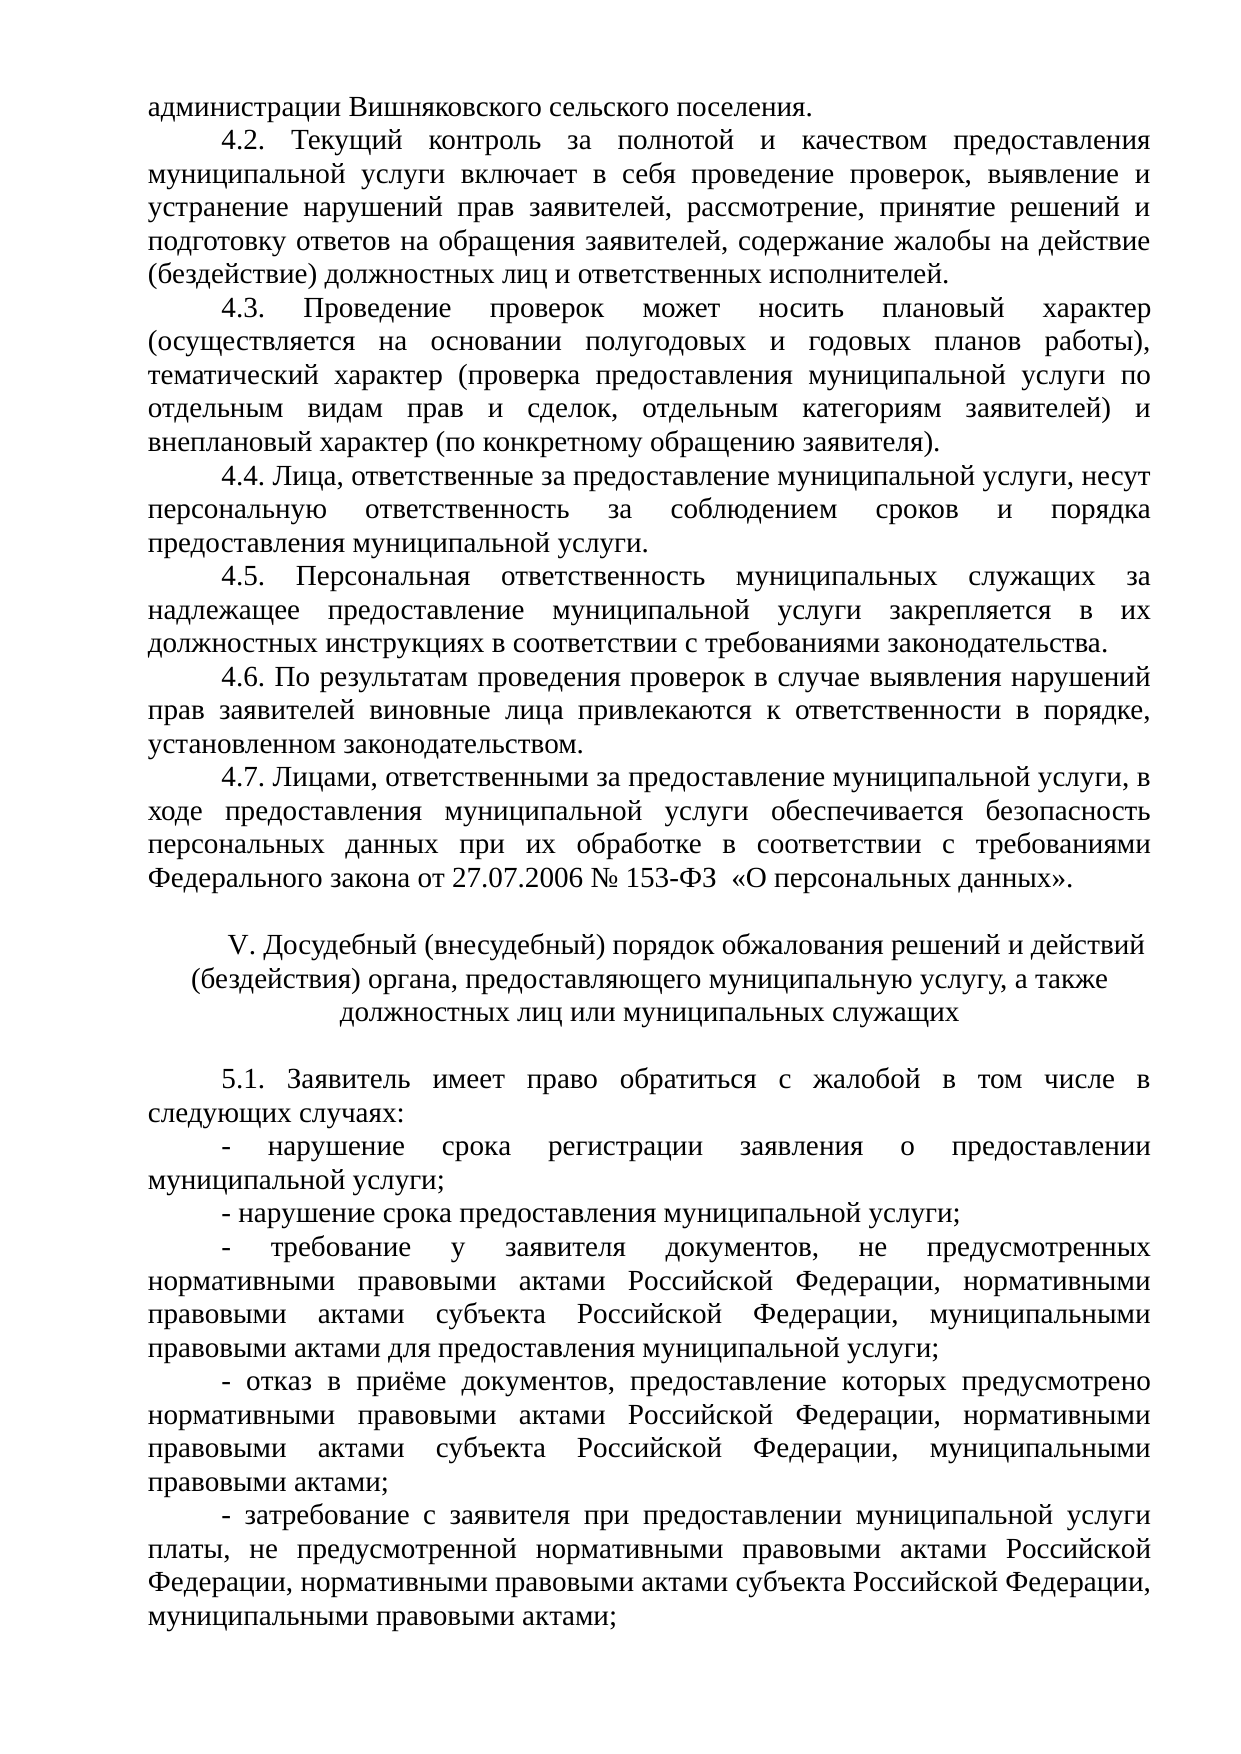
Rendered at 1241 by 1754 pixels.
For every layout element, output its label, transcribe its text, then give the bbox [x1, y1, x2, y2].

text 4.7. Лицами, ответственными за предоставление муниципальной услуги, в ходе предоставления муниципальной услуги обеспечивается безопасность персональных данных при их обработке в соответствии с требованиями Федерального закона от 27.07.2006 № 153-ФЗ «О персональных данных». [148, 759, 1152, 894]
text 4.5. Персональная ответственность муниципальных служащих за надлежащее предоставление муниципальной услуги закрепляется в их должностных инструкциях в соответствии с требованиями законодательства. [148, 558, 1152, 659]
text 4.4. Лица, ответственные за предоставление муниципальной услуги, несут персональную ответственность за соблюдением сроков и порядка предоставления муниципальной услуги. [148, 458, 1152, 558]
text V. Досудебный (внесудебный) порядок обжалования решений и действий (бездействия) органа, предоставляющего муниципальную услугу, а также должностных лиц или муниципальных служащих [148, 927, 1152, 1028]
text 4.2. Текущий контроль за полнотой и качеством предоставления муниципальной услуги включает в себя проведение проверок, выявление и устранение нарушений прав заявителей, рассмотрение, принятие решений и подготовку ответов на обращения заявителей, содержание жалобы на действие (бездействие) должностных лиц и ответственных исполнителей. [148, 122, 1152, 290]
text 4.3. Проведение проверок может носить плановый характер (осуществляется на основании полугодовых и годовых планов работы), тематический характер (проверка предоставления муниципальной услуги по отдельным видам прав и сделок, отдельным категориям заявителей) и внеплановый характер (по конкретному обращению заявителя). [148, 290, 1152, 458]
text 5.1. Заявитель имеет право обратиться с жалобой в том числе в следующих случаях: [148, 1061, 1152, 1128]
text - нарушение срока предоставления муниципальной услуги; [148, 1196, 1152, 1229]
text - затребование с заявителя при предоставлении муниципальной услуги платы, не предусмотренной нормативными правовыми актами Российской Федерации, нормативными правовыми актами субъекта Российской Федерации, муниципальными правовыми актами; [148, 1497, 1152, 1632]
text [148, 89, 1152, 122]
text 4.6. По результатам проведения проверок в случае выявления нарушений прав заявителей виновные лица привлекаются к ответственности в порядке, установленном законодательством. [148, 659, 1152, 759]
text - требование у заявителя документов, не предусмотренных нормативными правовыми актами Российской Федерации, нормативными правовыми актами субъекта Российской Федерации, муниципальными правовыми актами для предоставления муниципальной услуги; [148, 1229, 1152, 1363]
text - отказ в приёме документов, предоставление которых предусмотрено нормативными правовыми актами Российской Федерации, нормативными правовыми актами субъекта Российской Федерации, муниципальными правовыми актами; [148, 1363, 1152, 1497]
text - нарушение срока регистрации заявления о предоставлении муниципальной услуги; [148, 1128, 1152, 1196]
